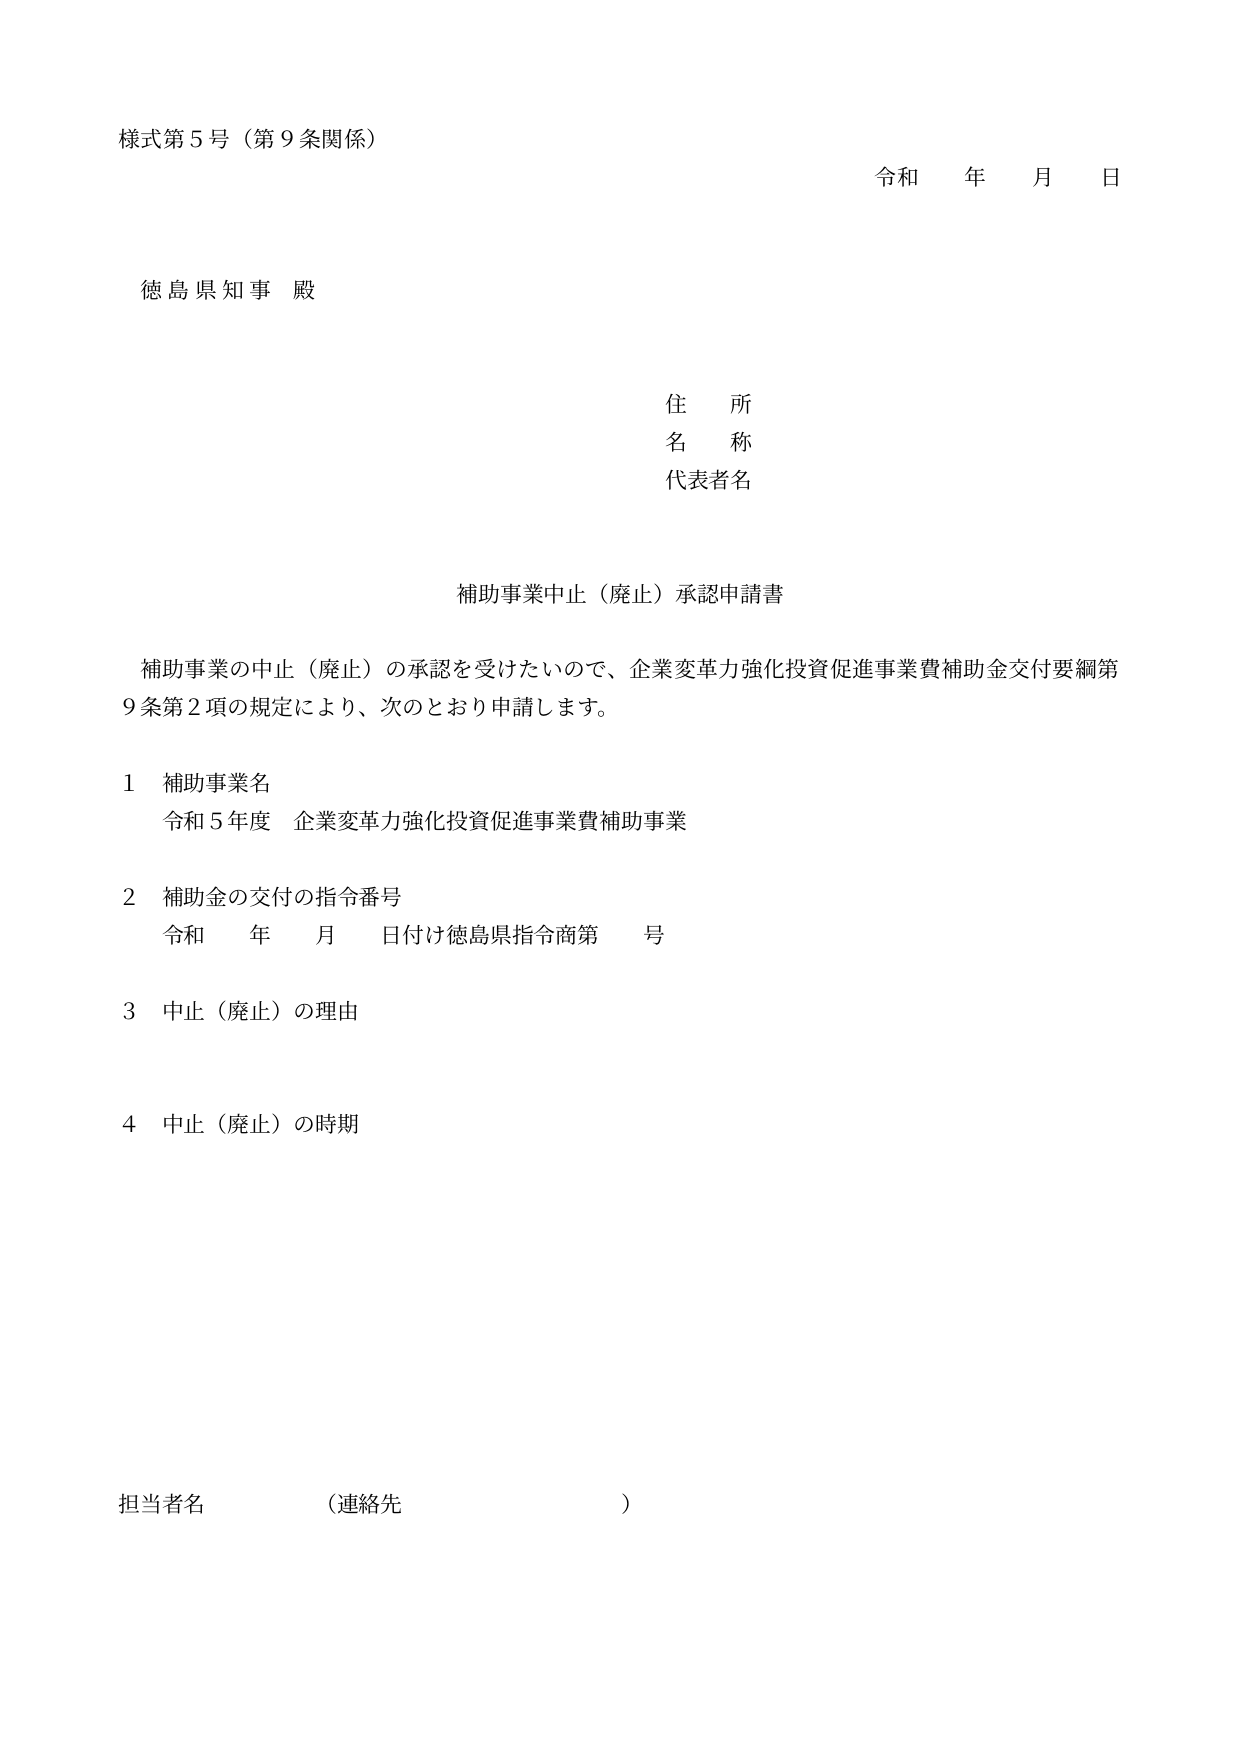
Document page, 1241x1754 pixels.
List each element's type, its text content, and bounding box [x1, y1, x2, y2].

text 補助事業中止（廃止）承認申請書 [118, 574, 1122, 612]
text 徳 島 県 知 事 殿 [118, 270, 1122, 308]
text ２ 補助金の交付の指令番号 [118, 877, 1122, 915]
text 令和 年 月 日付け徳島県指令商第 号 [118, 915, 1122, 953]
text １ 補助事業名 [118, 763, 1122, 801]
text 名 称 [118, 422, 1122, 460]
text 担当者名 （連絡先 ） [118, 1484, 1122, 1522]
text 補助事業の中止（廃止）の承認を受けたいので、企業変革力強化投資促進事業費補助金交付要綱第９条第２項の規定により、次のとおり申請します。 [118, 649, 1122, 725]
text 令和 年 月 日 [118, 157, 1122, 194]
text 住 所 [118, 384, 1122, 422]
text 代表者名 [118, 460, 1122, 498]
text ４ 中止（廃止）の時期 [118, 1104, 1122, 1142]
text ３ 中止（廃止）の理由 [118, 991, 1122, 1029]
text 令和５年度 企業変革力強化投資促進事業費補助事業 [118, 801, 1122, 839]
text 様式第５号（第９条関係） [118, 119, 1122, 157]
